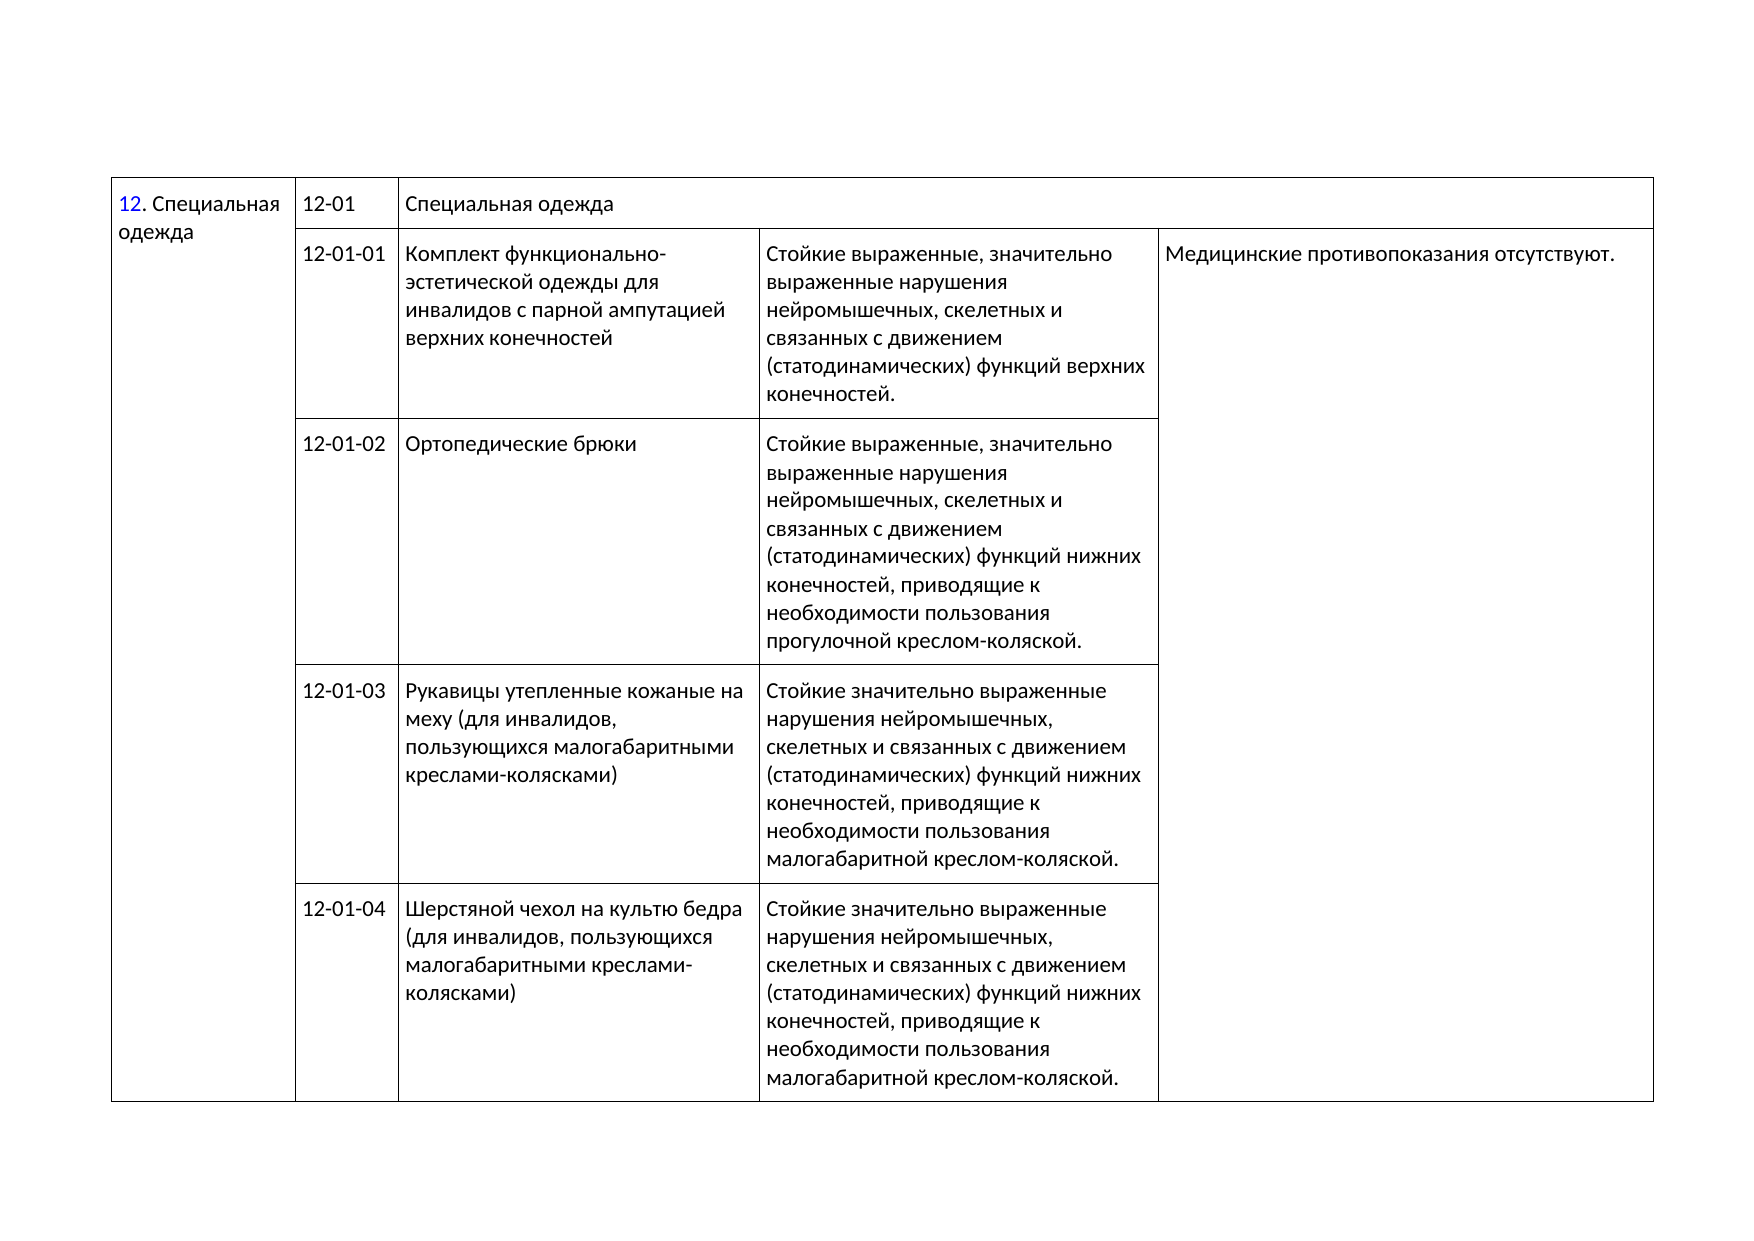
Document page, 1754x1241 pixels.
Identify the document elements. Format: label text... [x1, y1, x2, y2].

table_cell Стойкие выраженные, значительно выраженные нарушения нейромышечных, скелетных и связанных с движением (статодинамических) функций верхних конечностей. [760, 229, 1158, 418]
table_cell 12-01-02 [296, 419, 398, 664]
table_cell 12-01-04 [296, 884, 398, 1101]
table_cell Рукавицы утепленные кожаные на меху (для инвалидов, пользующихся малогабаритными креслами-колясками) [399, 665, 759, 883]
table_cell Стойкие значительно выраженные нарушения нейромышечных, скелетных и связанных с движением (статодинамических) функций нижних конечностей, приводящие к необходимости пользования малогабаритной креслом-коляской. [760, 665, 1158, 883]
table_cell 12. Специальная одежда [112, 178, 295, 1101]
table_cell Шерстяной чехол на культю бедра (для инвалидов, пользующихся малогабаритными креслами-колясками) [399, 884, 759, 1101]
table_cell Комплект функционально-эстетической одежды для инвалидов с парной ампутацией верхних конечностей [399, 229, 759, 418]
table_cell Стойкие выраженные, значительно выраженные нарушения нейромышечных, скелетных и связанных с движением (статодинамических) функций нижних конечностей, приводящие к необходимости пользования прогулочной креслом-коляской. [760, 419, 1158, 664]
table_cell Ортопедические брюки [399, 419, 759, 664]
table_cell Специальная одежда [399, 178, 1653, 227]
table_cell 12-01 [296, 178, 398, 227]
table_cell Медицинские противопоказания отсутствуют. [1159, 229, 1653, 1101]
table_cell 12-01-01 [296, 229, 398, 418]
table_cell Стойкие значительно выраженные нарушения нейромышечных, скелетных и связанных с движением (статодинамических) функций нижних конечностей, приводящие к необходимости пользования малогабаритной креслом-коляской. [760, 884, 1158, 1101]
table_cell 12-01-03 [296, 665, 398, 883]
